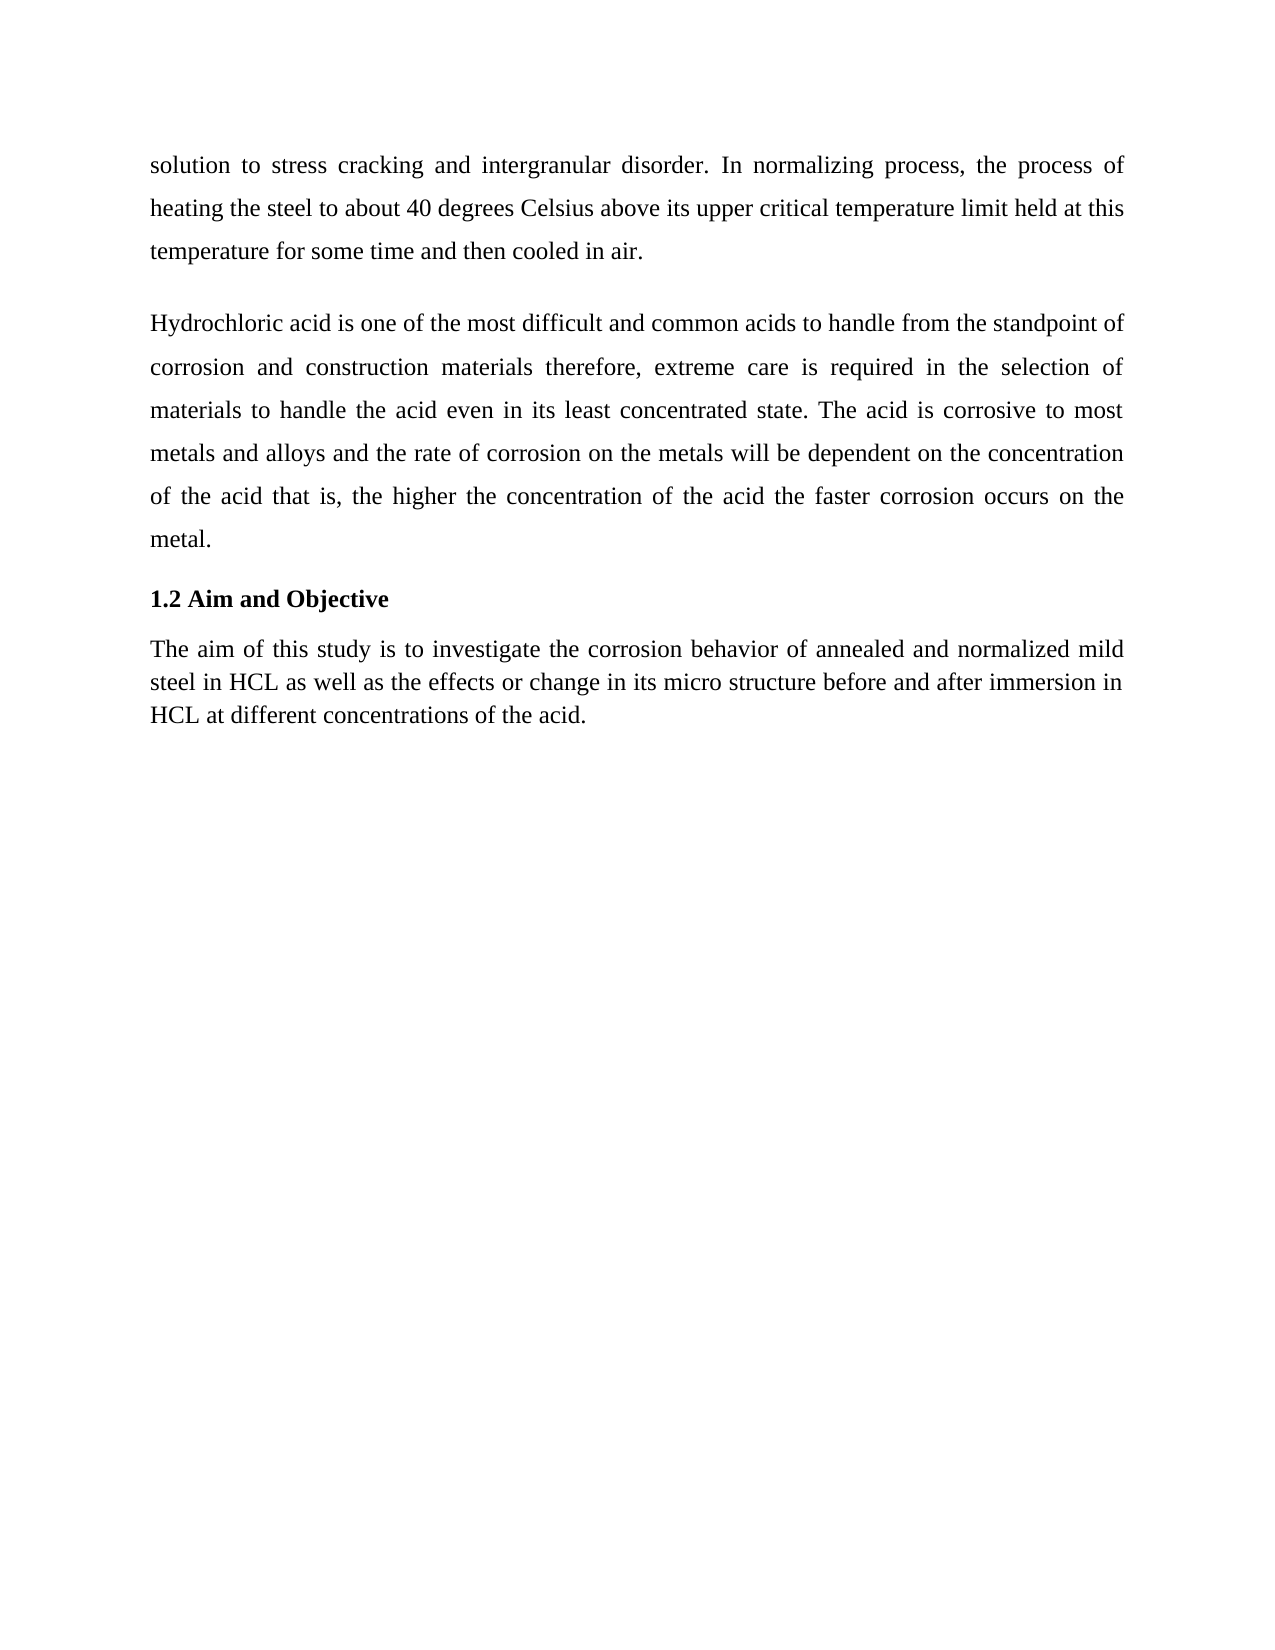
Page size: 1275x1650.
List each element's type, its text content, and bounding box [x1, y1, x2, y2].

text 1.2 Aim and Objective [150, 584, 1125, 613]
text Hydrochloric acid is one of the most difficult and common acids to handle from the standpoint of corrosion and construction materials therefore, extreme care is required in the selection of materials to handle the acid even in its least concentrated state. The acid is corrosive to most metals and alloys and the rate of corrosion on the metals will be dependent on the concentration of the acid that is, the higher the concentration of the acid the faster corrosion occurs on the metal. [150, 308, 1125, 553]
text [150, 150, 1125, 265]
text The aim of this study is to investigate the corrosion behavior of annealed and normalized mild steel in HCL as well as the effects or change in its micro structure before and after immersion in HCL at different concentrations of the acid. [150, 634, 1125, 728]
